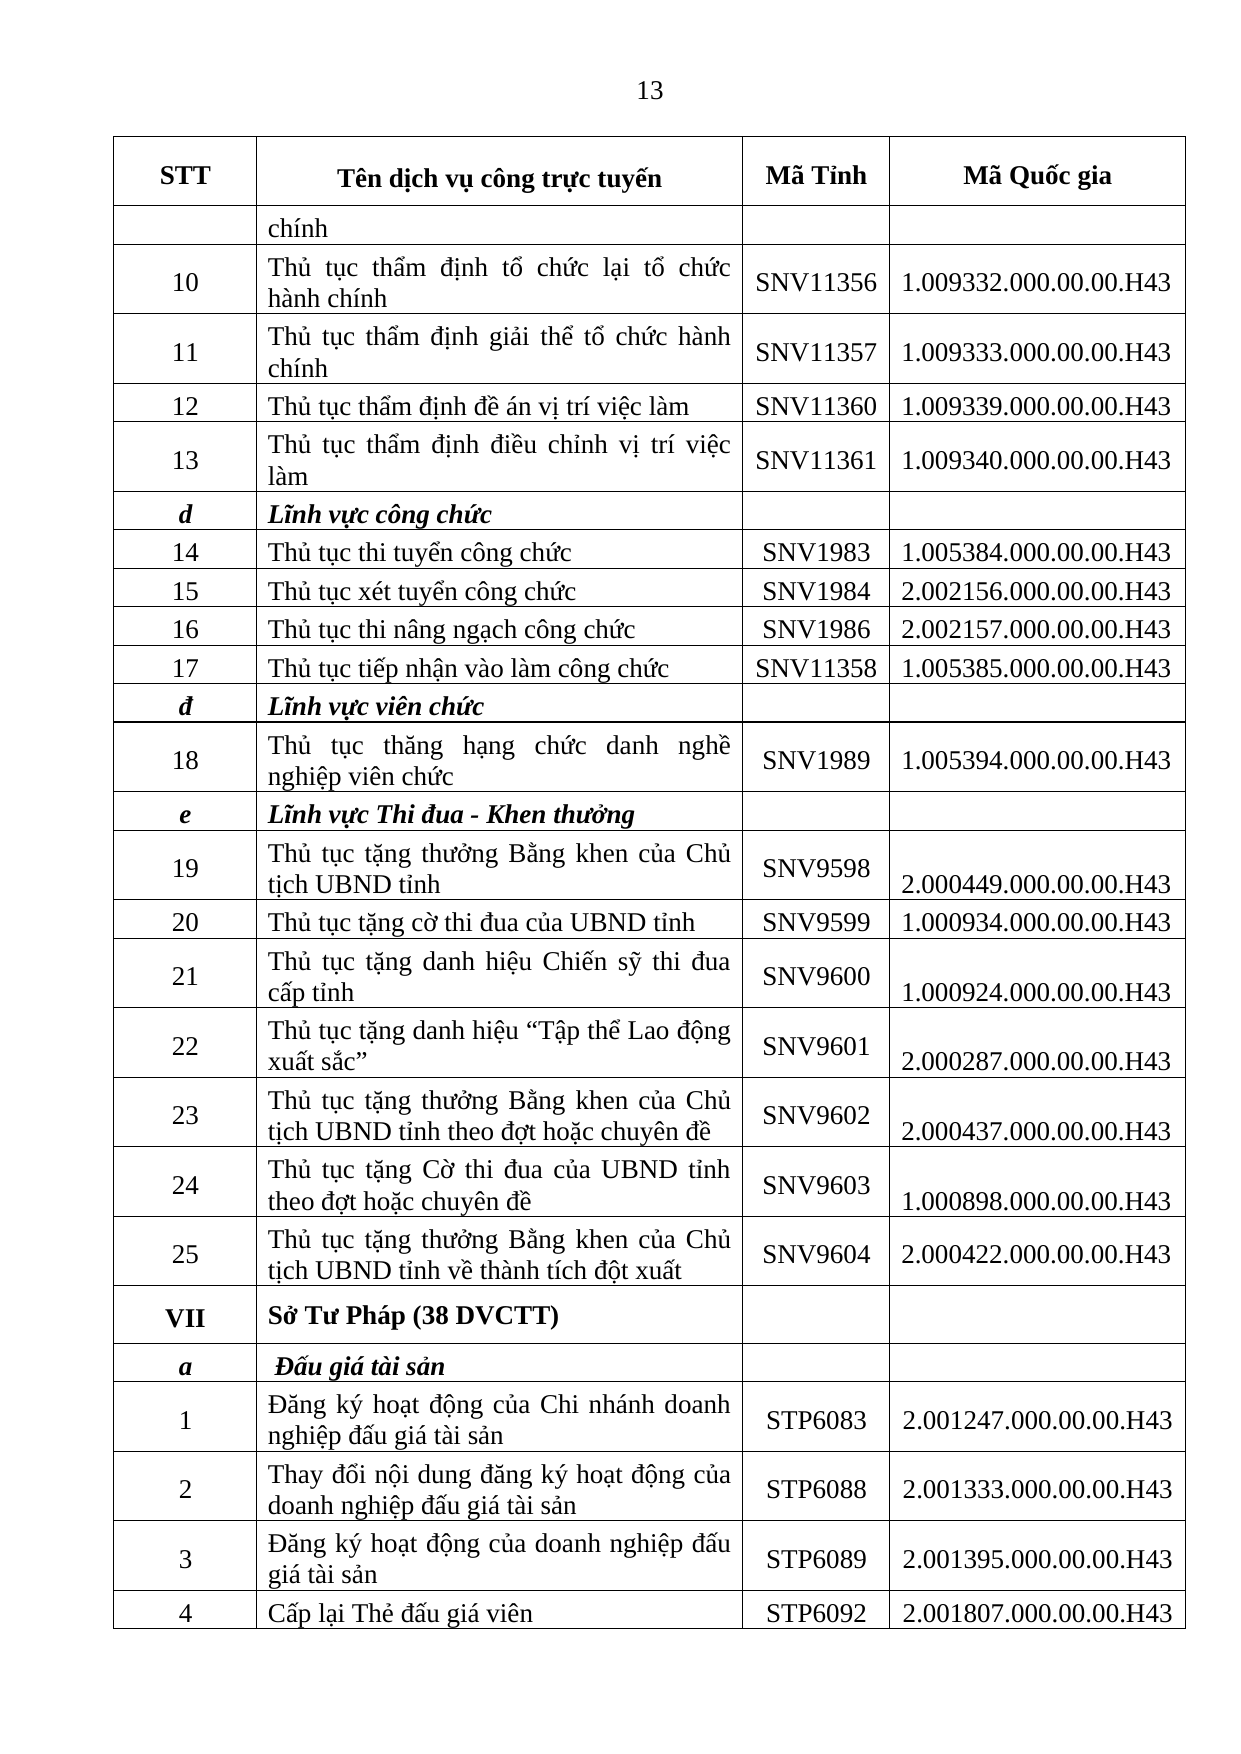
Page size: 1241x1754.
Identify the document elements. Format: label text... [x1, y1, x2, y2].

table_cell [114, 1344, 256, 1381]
table_header Mã Quốc gia [890, 137, 1185, 205]
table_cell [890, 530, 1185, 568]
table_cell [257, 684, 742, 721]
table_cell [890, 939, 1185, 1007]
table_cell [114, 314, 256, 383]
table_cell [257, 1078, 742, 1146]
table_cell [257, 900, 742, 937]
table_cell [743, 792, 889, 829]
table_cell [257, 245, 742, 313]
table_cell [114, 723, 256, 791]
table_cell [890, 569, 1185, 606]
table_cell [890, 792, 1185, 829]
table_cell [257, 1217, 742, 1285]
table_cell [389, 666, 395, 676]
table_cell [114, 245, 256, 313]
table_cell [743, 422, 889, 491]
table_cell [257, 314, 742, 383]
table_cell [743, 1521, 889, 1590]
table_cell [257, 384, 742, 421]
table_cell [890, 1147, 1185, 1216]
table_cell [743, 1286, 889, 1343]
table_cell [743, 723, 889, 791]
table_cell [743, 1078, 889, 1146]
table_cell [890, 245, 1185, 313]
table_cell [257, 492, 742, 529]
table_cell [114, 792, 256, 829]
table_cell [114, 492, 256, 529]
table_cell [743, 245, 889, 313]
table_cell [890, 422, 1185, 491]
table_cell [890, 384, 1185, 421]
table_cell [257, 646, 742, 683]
table_header STT [114, 137, 256, 205]
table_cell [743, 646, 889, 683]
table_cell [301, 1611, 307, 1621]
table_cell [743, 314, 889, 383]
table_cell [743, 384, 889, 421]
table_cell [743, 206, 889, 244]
table_header Mã Tỉnh [743, 137, 889, 205]
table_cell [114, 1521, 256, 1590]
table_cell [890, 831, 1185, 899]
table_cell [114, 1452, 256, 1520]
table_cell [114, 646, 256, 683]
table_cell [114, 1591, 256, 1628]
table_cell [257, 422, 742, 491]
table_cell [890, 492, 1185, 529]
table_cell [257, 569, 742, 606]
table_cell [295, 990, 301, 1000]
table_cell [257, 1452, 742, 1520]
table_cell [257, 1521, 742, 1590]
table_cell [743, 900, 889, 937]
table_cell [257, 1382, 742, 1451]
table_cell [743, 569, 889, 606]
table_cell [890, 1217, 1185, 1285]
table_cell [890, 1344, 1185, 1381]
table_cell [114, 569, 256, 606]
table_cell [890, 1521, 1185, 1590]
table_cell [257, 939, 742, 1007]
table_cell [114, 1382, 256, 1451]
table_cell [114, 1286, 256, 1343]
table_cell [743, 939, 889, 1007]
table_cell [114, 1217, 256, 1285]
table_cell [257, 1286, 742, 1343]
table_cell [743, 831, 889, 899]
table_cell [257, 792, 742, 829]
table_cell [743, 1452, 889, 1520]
table_header Tên dịch vụ công trực tuyến [257, 137, 742, 205]
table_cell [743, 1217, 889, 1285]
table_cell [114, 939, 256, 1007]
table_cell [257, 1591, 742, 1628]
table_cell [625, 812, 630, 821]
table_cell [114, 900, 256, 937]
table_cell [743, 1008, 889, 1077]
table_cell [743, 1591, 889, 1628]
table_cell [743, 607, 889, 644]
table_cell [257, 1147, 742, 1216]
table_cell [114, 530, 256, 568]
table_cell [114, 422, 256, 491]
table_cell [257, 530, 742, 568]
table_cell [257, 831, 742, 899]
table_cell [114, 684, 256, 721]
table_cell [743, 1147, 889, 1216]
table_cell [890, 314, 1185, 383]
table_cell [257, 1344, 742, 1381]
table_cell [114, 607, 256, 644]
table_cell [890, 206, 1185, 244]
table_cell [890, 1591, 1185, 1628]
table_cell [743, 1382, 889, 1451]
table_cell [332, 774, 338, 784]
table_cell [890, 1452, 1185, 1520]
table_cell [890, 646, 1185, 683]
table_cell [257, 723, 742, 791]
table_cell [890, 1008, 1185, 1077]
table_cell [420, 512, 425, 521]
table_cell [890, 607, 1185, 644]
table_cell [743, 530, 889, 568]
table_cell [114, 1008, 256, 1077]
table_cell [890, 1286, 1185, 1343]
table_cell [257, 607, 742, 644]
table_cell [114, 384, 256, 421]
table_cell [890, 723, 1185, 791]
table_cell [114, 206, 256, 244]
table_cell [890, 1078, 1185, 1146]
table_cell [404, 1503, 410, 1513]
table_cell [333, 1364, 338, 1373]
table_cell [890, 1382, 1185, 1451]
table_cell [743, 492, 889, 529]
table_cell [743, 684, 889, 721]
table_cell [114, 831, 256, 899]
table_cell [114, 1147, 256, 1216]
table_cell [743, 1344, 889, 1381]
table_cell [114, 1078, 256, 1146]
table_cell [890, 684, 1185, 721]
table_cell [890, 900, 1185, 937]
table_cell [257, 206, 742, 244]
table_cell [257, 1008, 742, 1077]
